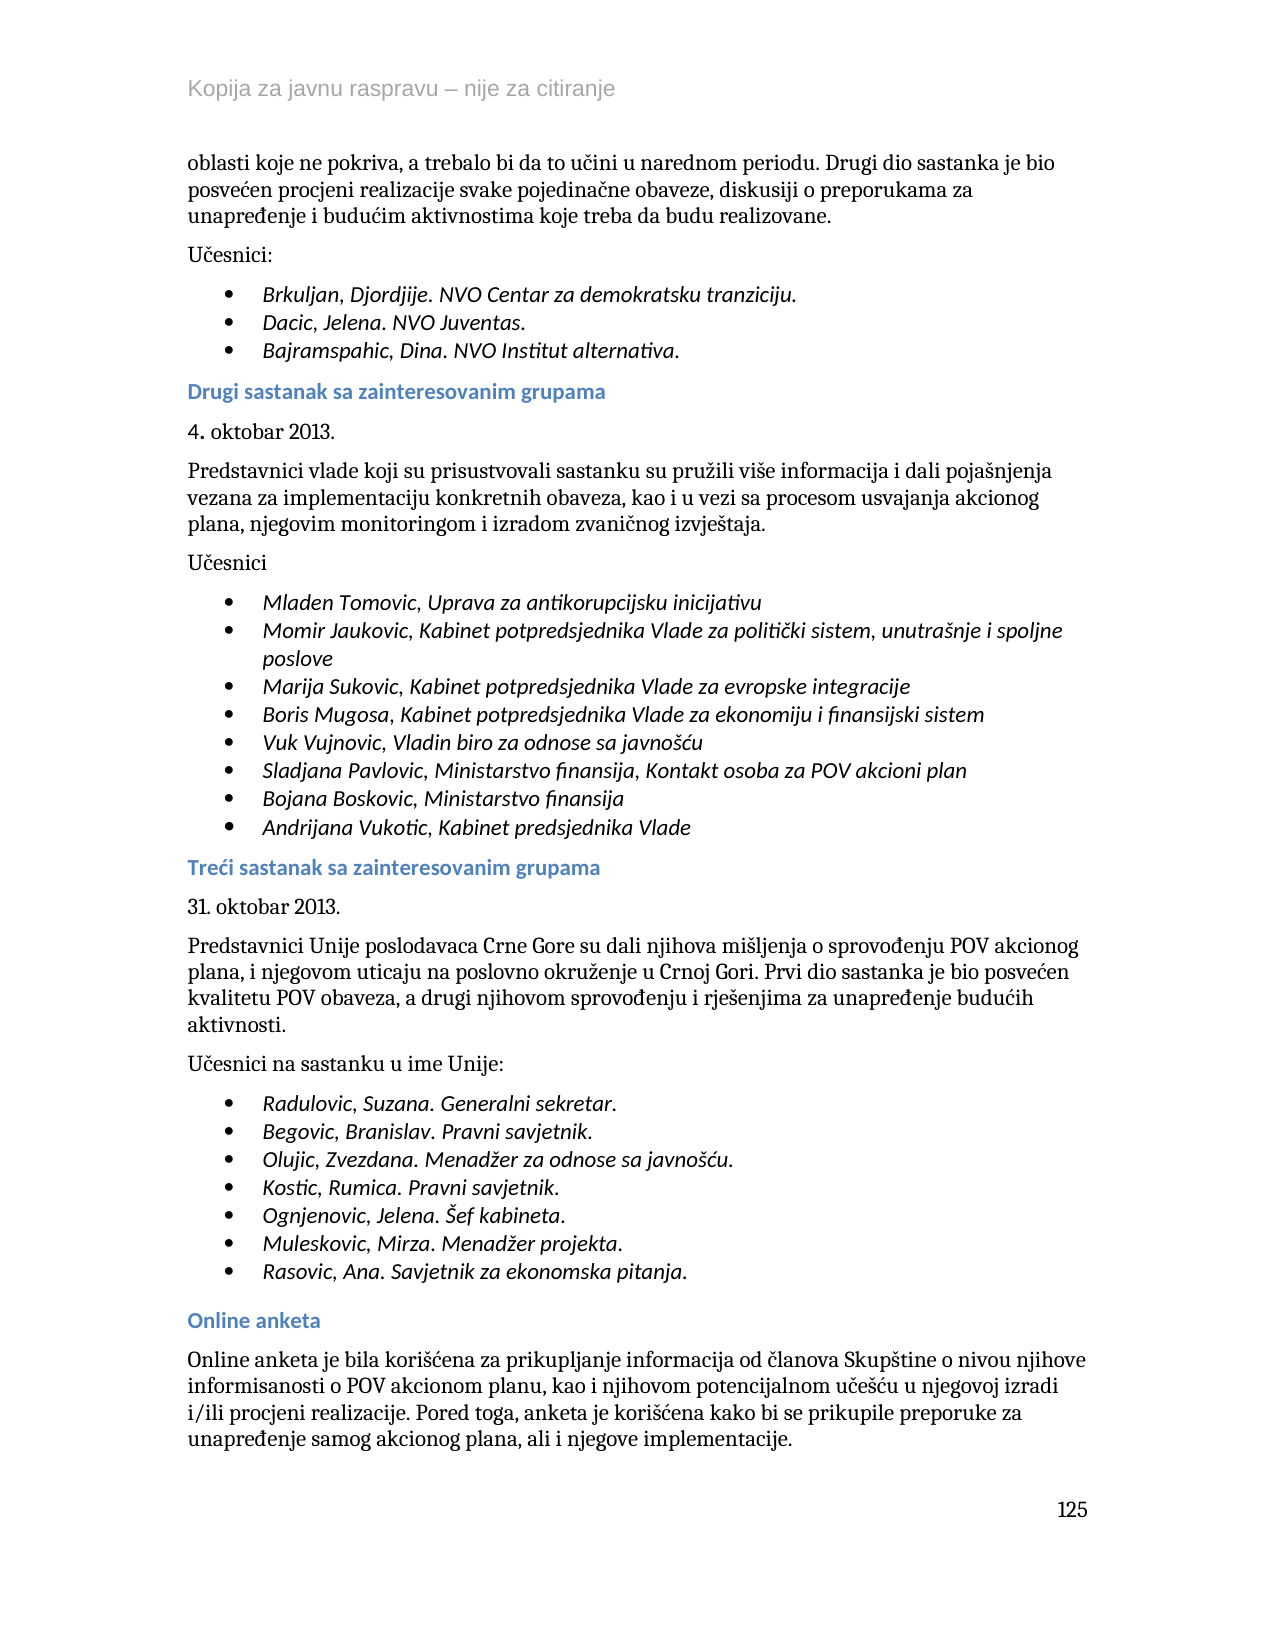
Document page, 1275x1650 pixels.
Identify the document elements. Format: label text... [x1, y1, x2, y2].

text Predstavnici vlade koji su prisustvovali sastanku su pružili više informacija i dali pojašnjenja vezana za implementaciju konkretnih obaveza, kao i u vezi sa procesom usvajanja akcionog plana, njegovim monitoringom i izradom zvaničnog izvještaja. [187, 458, 1087, 537]
text Drugi sastanak sa zainteresovanim grupama [187, 377, 1087, 405]
list Muleskovic, Mirza. Menadžer projekta. [225, 1229, 1087, 1257]
text Treći sastanak sa zainteresovanim grupama [187, 853, 1087, 881]
list Vuk Vujnovic, Vladin biro za odnose sa javnošću [225, 728, 1087, 757]
list Dacic, Jelena. NVO Juventas. [225, 308, 1087, 336]
text Učesnici: [187, 242, 1087, 268]
list Bajramspahic, Dina. NVO Institut alternativa. [225, 336, 1087, 364]
subtitle Online anketa [187, 1306, 1087, 1334]
list Brkuljan, Djordjije. NVO Centar za demokratsku tranziciju. [225, 280, 1087, 308]
text 31. oktobar 2013. [187, 894, 1087, 920]
list Bojana Boskovic, Ministarstvo finansija [225, 784, 1087, 813]
list Ognjenovic, Jelena. Šef kabineta. [225, 1201, 1087, 1229]
list Radulovic, Suzana. Generalni sekretar. [225, 1089, 1087, 1117]
list Rasovic, Ana. Savjetnik za ekonomska pitanja. [225, 1257, 1087, 1285]
list Olujic, Zvezdana. Menadžer za odnose sa javnošću. [225, 1145, 1087, 1173]
text Predstavnici Unije poslodavaca Crne Gore su dali njihova mišljenja o sprovođenju POV akcionog plana, i njegovom uticaju na poslovno okruženje u Crnoj Gori. Prvi dio sastanka je bio posvećen kvalitetu POV obaveza, a drugi njihovom sprovođenju i rješenjima za unapređenje budućih aktivnosti. [187, 932, 1087, 1038]
list Sladjana Pavlovic, Ministarstvo finansija, Kontakt osoba za POV akcioni plan [225, 757, 1087, 784]
list Begovic, Branislav. Pravni savjetnik. [225, 1117, 1087, 1145]
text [187, 150, 1087, 229]
list Andrijana Vukotic, Kabinet predsjednika Vlade [225, 813, 1087, 841]
list Kostic, Rumica. Pravni savjetnik. [225, 1173, 1087, 1201]
text Učesnici na sastanku u ime Unije: [187, 1050, 1087, 1077]
list Mladen Tomovic, Uprava za antikorupcijsku inicijativu [225, 588, 1087, 616]
list Momir Jaukovic, Kabinet potpredsjednika Vlade za politički sistem, unutrašnje i spoljne poslove [225, 616, 1087, 672]
list Marija Sukovic, Kabinet potpredsjednika Vlade za evropske integracije [225, 672, 1087, 701]
text Učesnici [187, 549, 1087, 576]
text Online anketa je bila korišćena za prikupljanje informacija od članova Skupštine o nivou njihove informisanosti o POV akcionom planu, kao i njihovom potencijalnom učešću u njegovoj izradi i/ili procjeni realizacije. Pored toga, anketa je korišćena kako bi se prikupile preporuke za unapređenje samog akcionog plana, ali i njegove implementacije. [187, 1347, 1087, 1452]
text 4. oktobar 2013. [187, 417, 1087, 446]
list Boris Mugosa, Kabinet potpredsjednika Vlade za ekonomiju i finansijski sistem [225, 701, 1087, 728]
